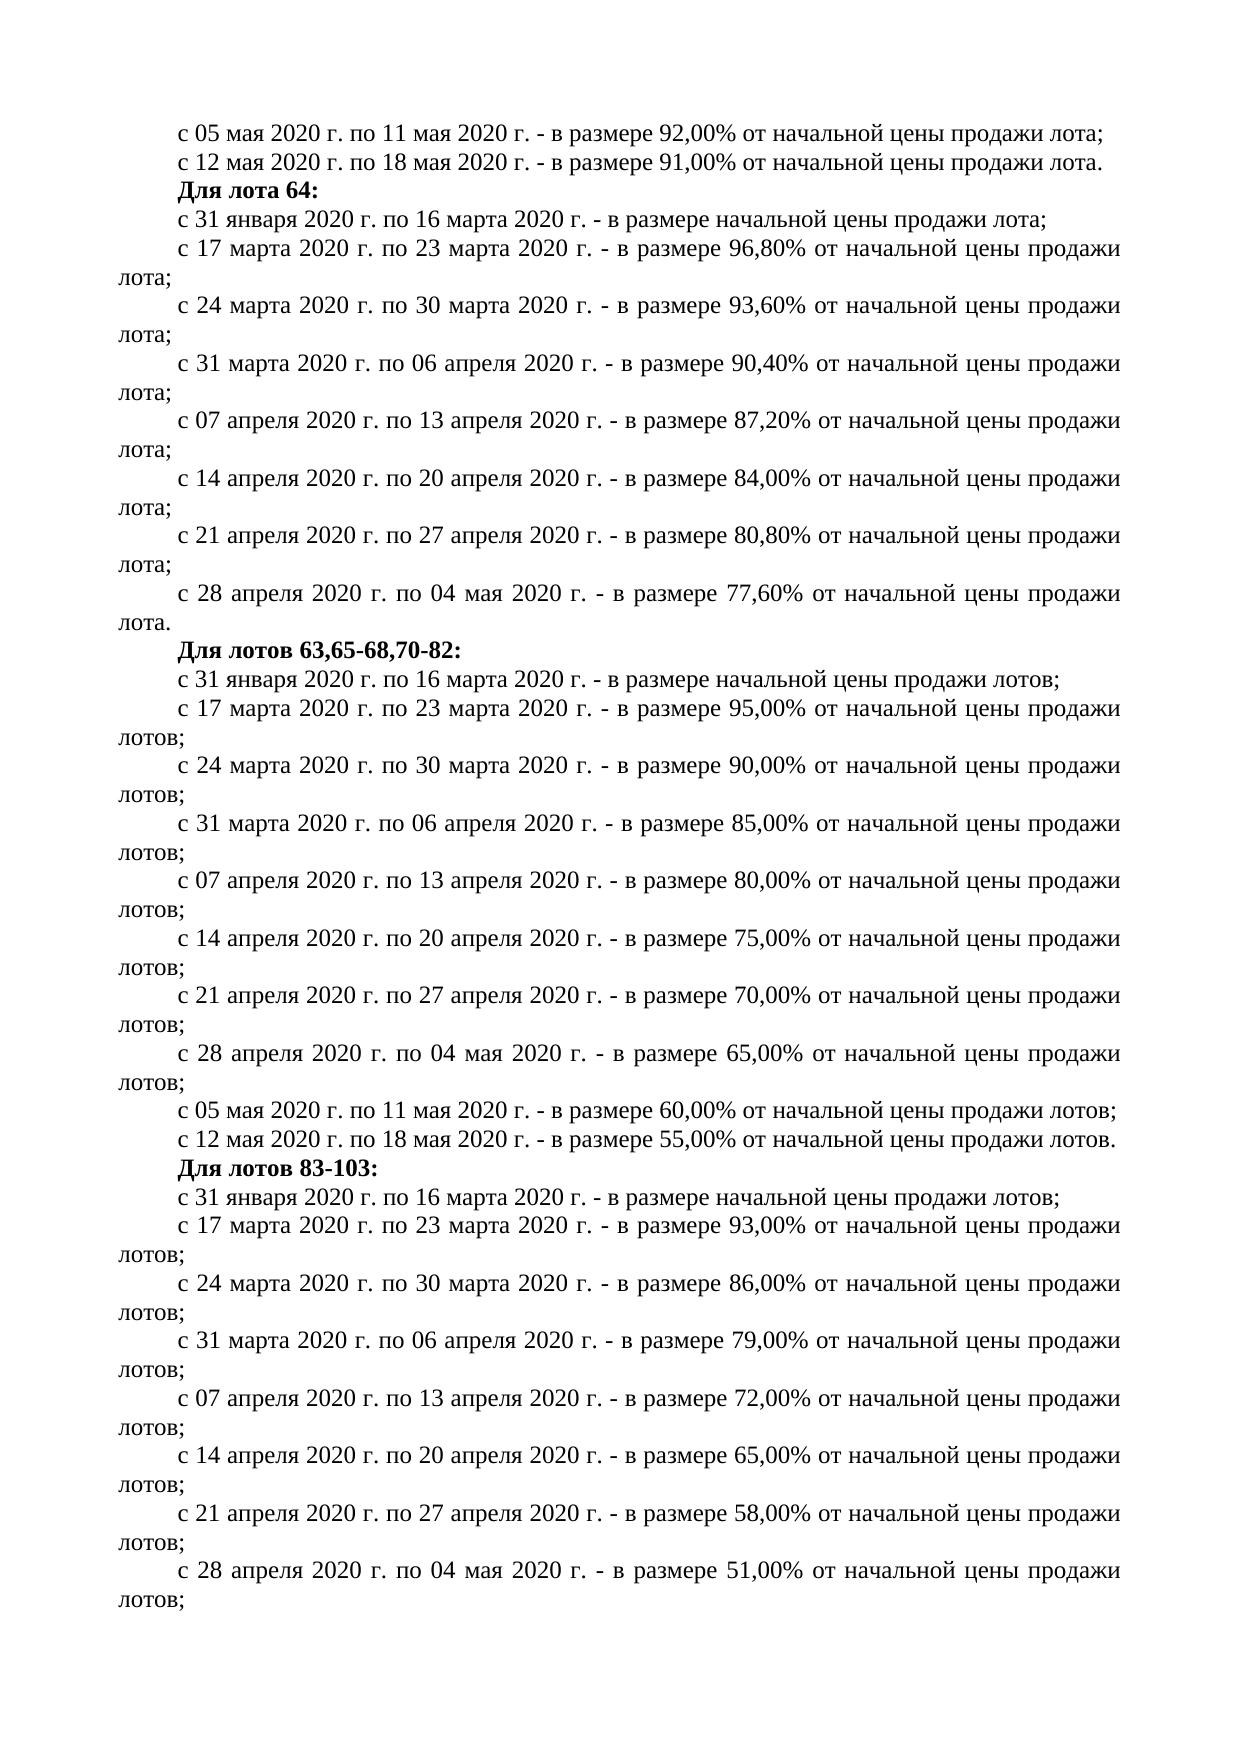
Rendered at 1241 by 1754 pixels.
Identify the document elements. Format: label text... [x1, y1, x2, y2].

text с 21 апреля 2020 г. по 27 апреля 2020 г. - в размере 58,00% от начальной цены продажи лотов; [118, 1498, 1122, 1556]
text с 28 апреля 2020 г. по 04 мая 2020 г. - в размере 51,00% от начальной цены продажи лотов; [118, 1556, 1122, 1613]
text с 07 апреля 2020 г. по 13 апреля 2020 г. - в размере 80,00% от начальной цены продажи лотов; [118, 866, 1122, 923]
text с 28 апреля 2020 г. по 04 мая 2020 г. - в размере 77,60% от начальной цены продажи лота. [118, 578, 1122, 636]
text с 31 марта 2020 г. по 06 апреля 2020 г. - в размере 79,00% от начальной цены продажи лотов; [118, 1326, 1122, 1383]
text с 17 марта 2020 г. по 23 марта 2020 г. - в размере 93,00% от начальной цены продажи лотов; [118, 1211, 1122, 1268]
text с 07 апреля 2020 г. по 13 апреля 2020 г. - в размере 87,20% от начальной цены продажи лота; [118, 406, 1122, 463]
text с 14 апреля 2020 г. по 20 апреля 2020 г. - в размере 75,00% от начальной цены продажи лотов; [118, 923, 1122, 981]
text с 31 марта 2020 г. по 06 апреля 2020 г. - в размере 85,00% от начальной цены продажи лотов; [118, 808, 1122, 866]
text с 21 апреля 2020 г. по 27 апреля 2020 г. - в размере 70,00% от начальной цены продажи лотов; [118, 981, 1122, 1038]
text с 14 апреля 2020 г. по 20 апреля 2020 г. - в размере 65,00% от начальной цены продажи лотов; [118, 1441, 1122, 1498]
text с 31 января 2020 г. по 16 марта 2020 г. - в размере начальной цены продажи лота; [118, 204, 1122, 233]
text Для лотов 63,65-68,70-82: [118, 636, 1122, 664]
text с 24 марта 2020 г. по 30 марта 2020 г. - в размере 90,00% от начальной цены продажи лотов; [118, 751, 1122, 808]
text с 14 апреля 2020 г. по 20 апреля 2020 г. - в размере 84,00% от начальной цены продажи лота; [118, 463, 1122, 521]
text с 07 апреля 2020 г. по 13 апреля 2020 г. - в размере 72,00% от начальной цены продажи лотов; [118, 1383, 1122, 1441]
text с 31 января 2020 г. по 16 марта 2020 г. - в размере начальной цены продажи лотов; [118, 1182, 1122, 1211]
text Для лота 64: [118, 176, 1122, 204]
text с 17 марта 2020 г. по 23 марта 2020 г. - в размере 96,80% от начальной цены продажи лота; [118, 233, 1122, 291]
text с 24 марта 2020 г. по 30 марта 2020 г. - в размере 86,00% от начальной цены продажи лотов; [118, 1268, 1122, 1326]
text с 12 мая 2020 г. по 18 мая 2020 г. - в размере 55,00% от начальной цены продажи лотов. [118, 1124, 1122, 1153]
text с 05 мая 2020 г. по 11 мая 2020 г. - в размере 60,00% от начальной цены продажи лотов; [118, 1096, 1122, 1124]
text с 21 апреля 2020 г. по 27 апреля 2020 г. - в размере 80,80% от начальной цены продажи лота; [118, 521, 1122, 578]
text Для лотов 83-103: [118, 1153, 1122, 1182]
text с 31 марта 2020 г. по 06 апреля 2020 г. - в размере 90,40% от начальной цены продажи лота; [118, 348, 1122, 406]
text с 24 марта 2020 г. по 30 марта 2020 г. - в размере 93,60% от начальной цены продажи лота; [118, 291, 1122, 348]
text с 31 января 2020 г. по 16 марта 2020 г. - в размере начальной цены продажи лотов; [118, 664, 1122, 693]
text с 05 мая 2020 г. по 11 мая 2020 г. - в размере 92,00% от начальной цены продажи лота; [118, 118, 1122, 147]
text с 12 мая 2020 г. по 18 мая 2020 г. - в размере 91,00% от начальной цены продажи лота. [118, 147, 1122, 176]
text с 28 апреля 2020 г. по 04 мая 2020 г. - в размере 65,00% от начальной цены продажи лотов; [118, 1038, 1122, 1096]
text с 17 марта 2020 г. по 23 марта 2020 г. - в размере 95,00% от начальной цены продажи лотов; [118, 693, 1122, 751]
